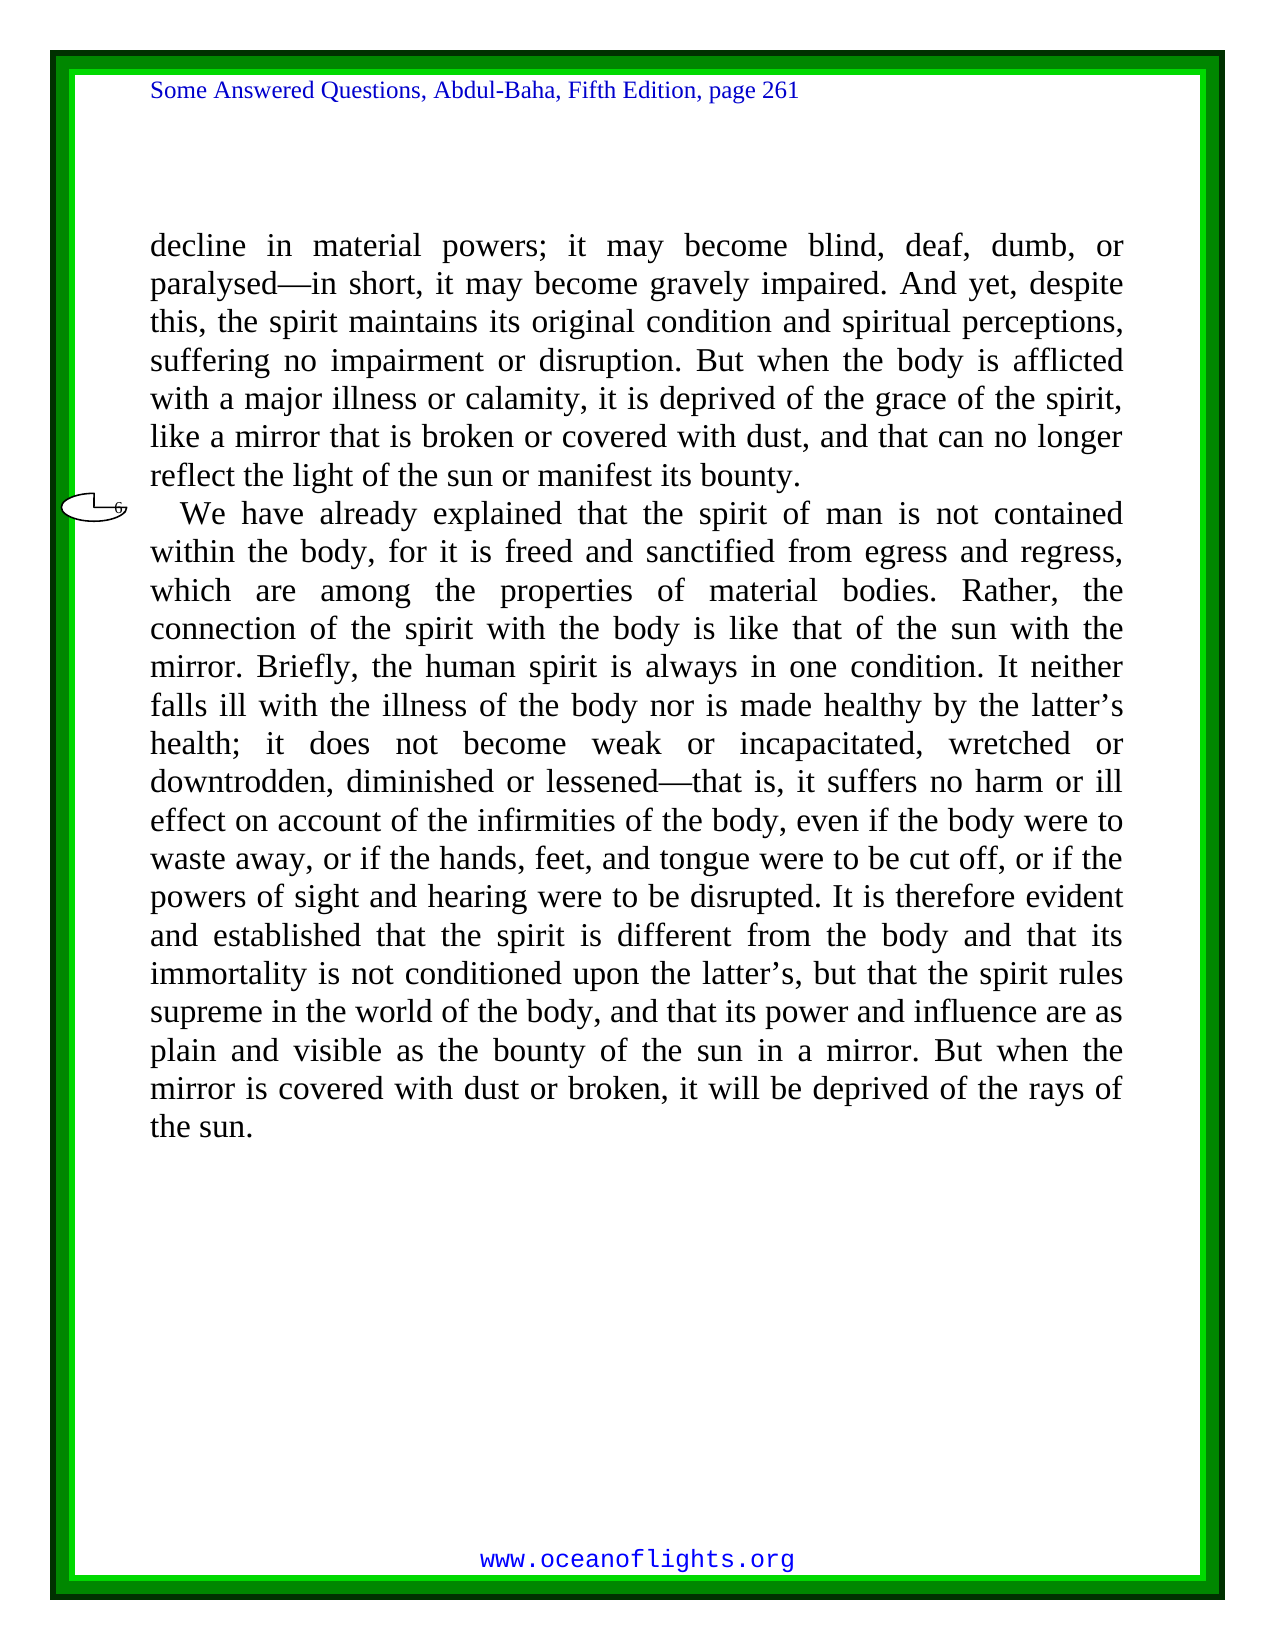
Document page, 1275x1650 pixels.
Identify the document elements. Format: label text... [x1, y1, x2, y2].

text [150, 225, 1125, 493]
text We have already explained that the spirit of man is not contained within the body, for it is freed and sanctified from egress and regress, which are among the properties of material bodies. Rather, the connection of the spirit with the body is like that of the sun with the mirror. Briefly, the human spirit is always in one condition. It neither falls ill with the illness of the body nor is made healthy by the latter’s health; it does not become weak or incapacitated, wretched or downtrodden, diminished or lessened—that is, it suffers no harm or ill effect on account of the infirmities of the body, even if the body were to waste away, or if the hands, feet, and tongue were to be cut off, or if the powers of sight and hearing were to be disrupted. It is therefore evident and established that the spirit is different from the body and that its immortality is not conditioned upon the latter’s, but that the spirit rules supreme in the world of the body, and that its power and influence are as plain and visible as the bounty of the sun in a mirror. But when the mirror is covered with dust or broken, it will be deprived of the rays of the sun. [150, 493, 1125, 1145]
